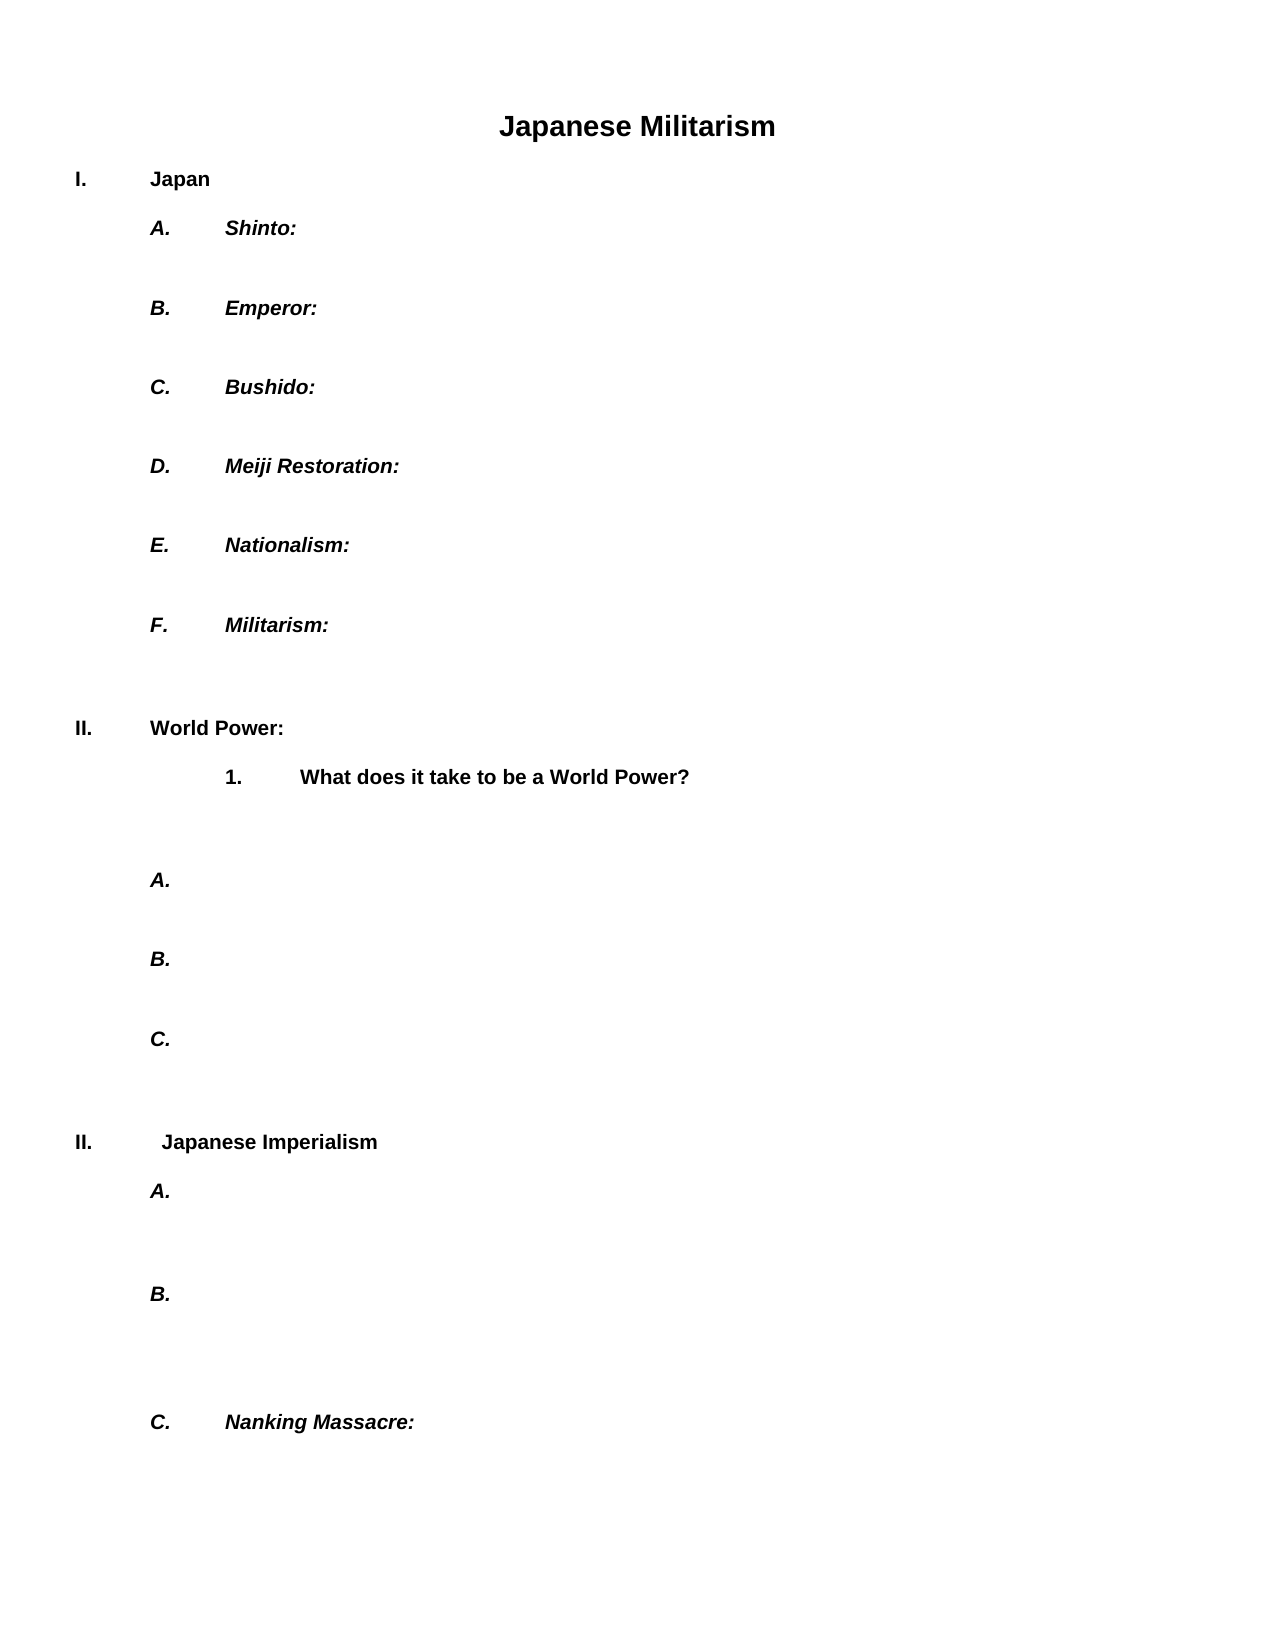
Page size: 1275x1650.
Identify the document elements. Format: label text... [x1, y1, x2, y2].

subtitle Japanese Imperialism [75, 1130, 1200, 1154]
subtitle World Power: [75, 716, 1200, 740]
subtitle Japan [75, 167, 1200, 191]
subtitle Nationalism: [150, 533, 1200, 557]
subtitle Bushido: [150, 374, 1200, 398]
subtitle Shinto: [150, 216, 1200, 240]
subtitle What does it take to be a World Power? [225, 765, 1200, 789]
text Japanese Militarism [75, 108, 1200, 142]
subtitle Nanking Massacre: [150, 1409, 1200, 1433]
subtitle Emperor: [150, 295, 1200, 319]
subtitle Militarism: [150, 612, 1200, 636]
subtitle Meiji Restoration: [150, 454, 1200, 478]
